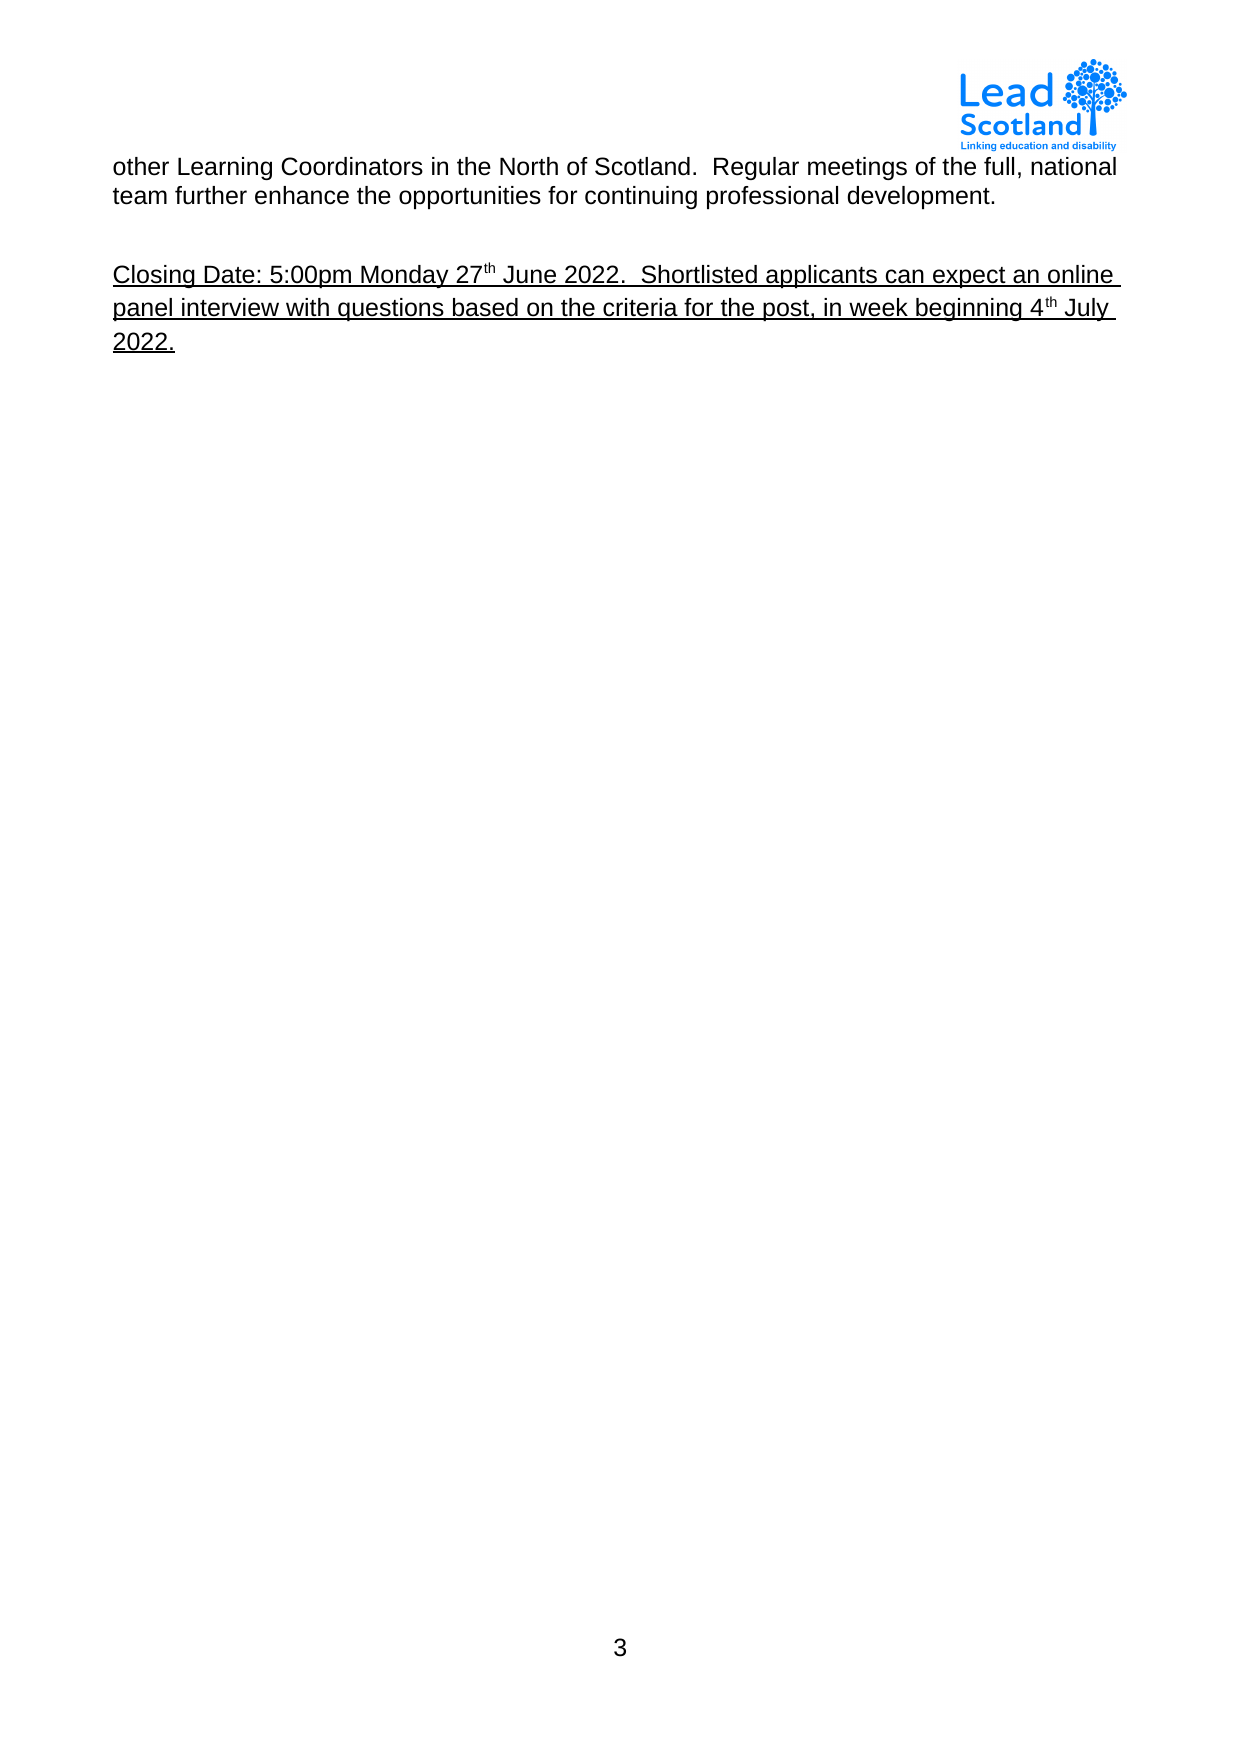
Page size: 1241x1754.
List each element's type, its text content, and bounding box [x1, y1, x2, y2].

text Closing Date: 5:00pm Monday 27th June 2022. Shortlisted applicants can expect an online panel interview with questions based on the criteria for the post, in week beginning 4th July 2022. [112, 260, 1177, 355]
picture [956, 59, 1127, 150]
